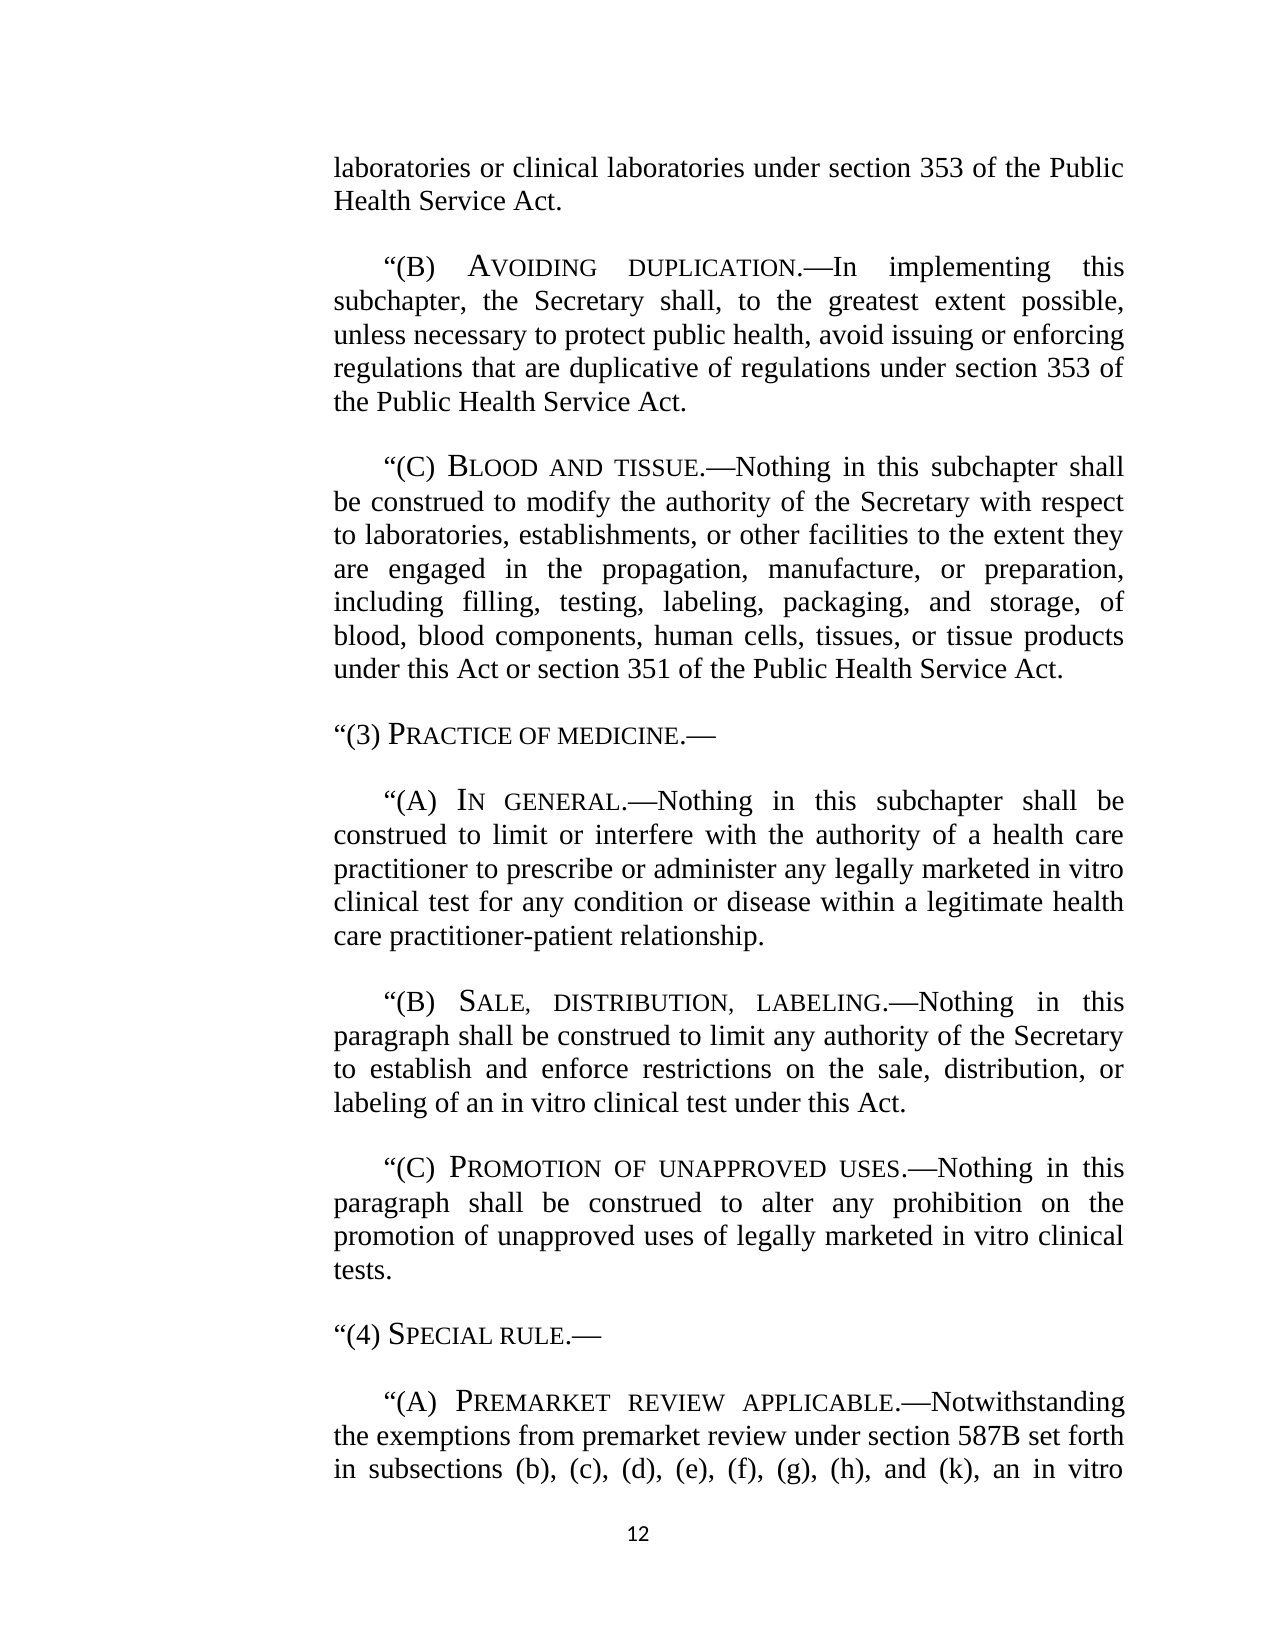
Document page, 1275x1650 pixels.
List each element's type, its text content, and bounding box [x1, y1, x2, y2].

text “(B) SALE, DISTRIBUTION, LABELING.—Nothing in this paragraph shall be construed to limit any authority of the Secretary to establish and enforce restrictions on the sale, distribution, or labeling of an in vitro clinical test under this Act. [333, 981, 1125, 1118]
text “(B) AVOIDING DUPLICATION.—In implementing this subchapter, the Secretary shall, to the greatest extent possible, unless necessary to protect public health, avoid issuing or enforcing regulations that are duplicative of regulations under section 353 of the Public Health Service Act. [333, 246, 1125, 417]
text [333, 150, 1125, 217]
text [333, 1381, 1125, 1485]
text “(C) BLOOD AND TISSUE.—Nothing in this subchapter shall be construed to modify the authority of the Secretary with respect to laboratories, establishments, or other facilities to the extent they are engaged in the propagation, manufacture, or preparation, including filling, testing, labeling, packaging, and storage, of blood, blood components, human cells, tissues, or tissue products under this Act or section 351 of the Public Health Service Act. [333, 447, 1125, 685]
text “(A) IN GENERAL.—Nothing in this subchapter shall be construed to limit or interfere with the authority of a health care practitioner to prescribe or administer any legally marketed in vitro clinical test for any condition or disease within a legitimate health care practitioner-patient relationship. [333, 780, 1125, 952]
text “(C) PROMOTION OF UNAPPROVED USES.—Nothing in this paragraph shall be construed to alter any prohibition on the promotion of unapproved uses of legally marketed in vitro clinical tests. [333, 1148, 1125, 1285]
text “(4) SPECIAL RULE.— [283, 1314, 1125, 1352]
text “(3) PRACTICE OF MEDICINE.— [283, 714, 1125, 751]
